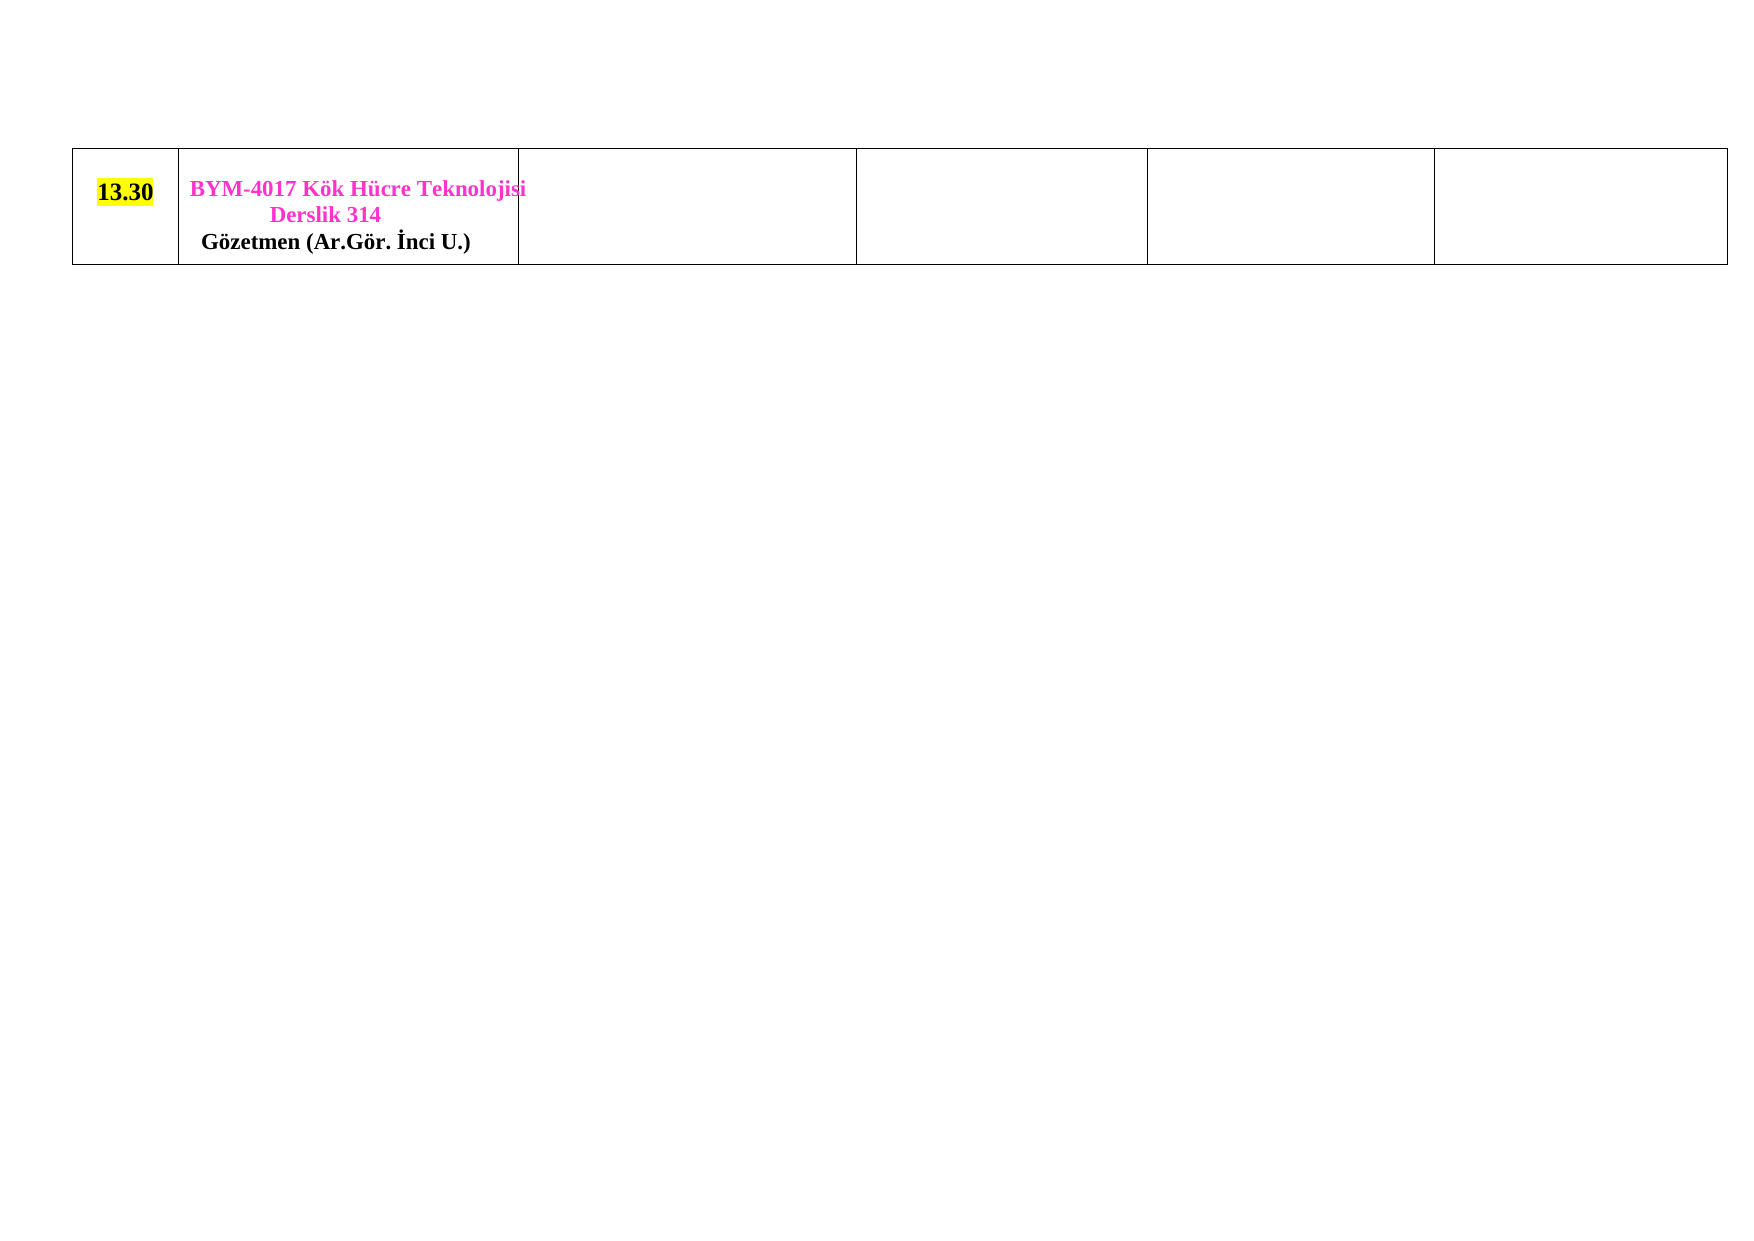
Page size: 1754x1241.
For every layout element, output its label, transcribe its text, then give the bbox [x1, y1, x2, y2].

table_cell [857, 149, 1147, 264]
table_cell BYM-4017 Kök Hücre Teknolojisi Derslik 314 Gözetmen (Ar.Gör. İnci U.) [179, 149, 518, 264]
table_cell [1435, 149, 1727, 264]
table_cell [519, 149, 856, 264]
table_cell 13.30 [73, 149, 178, 264]
table_cell [1148, 149, 1434, 264]
